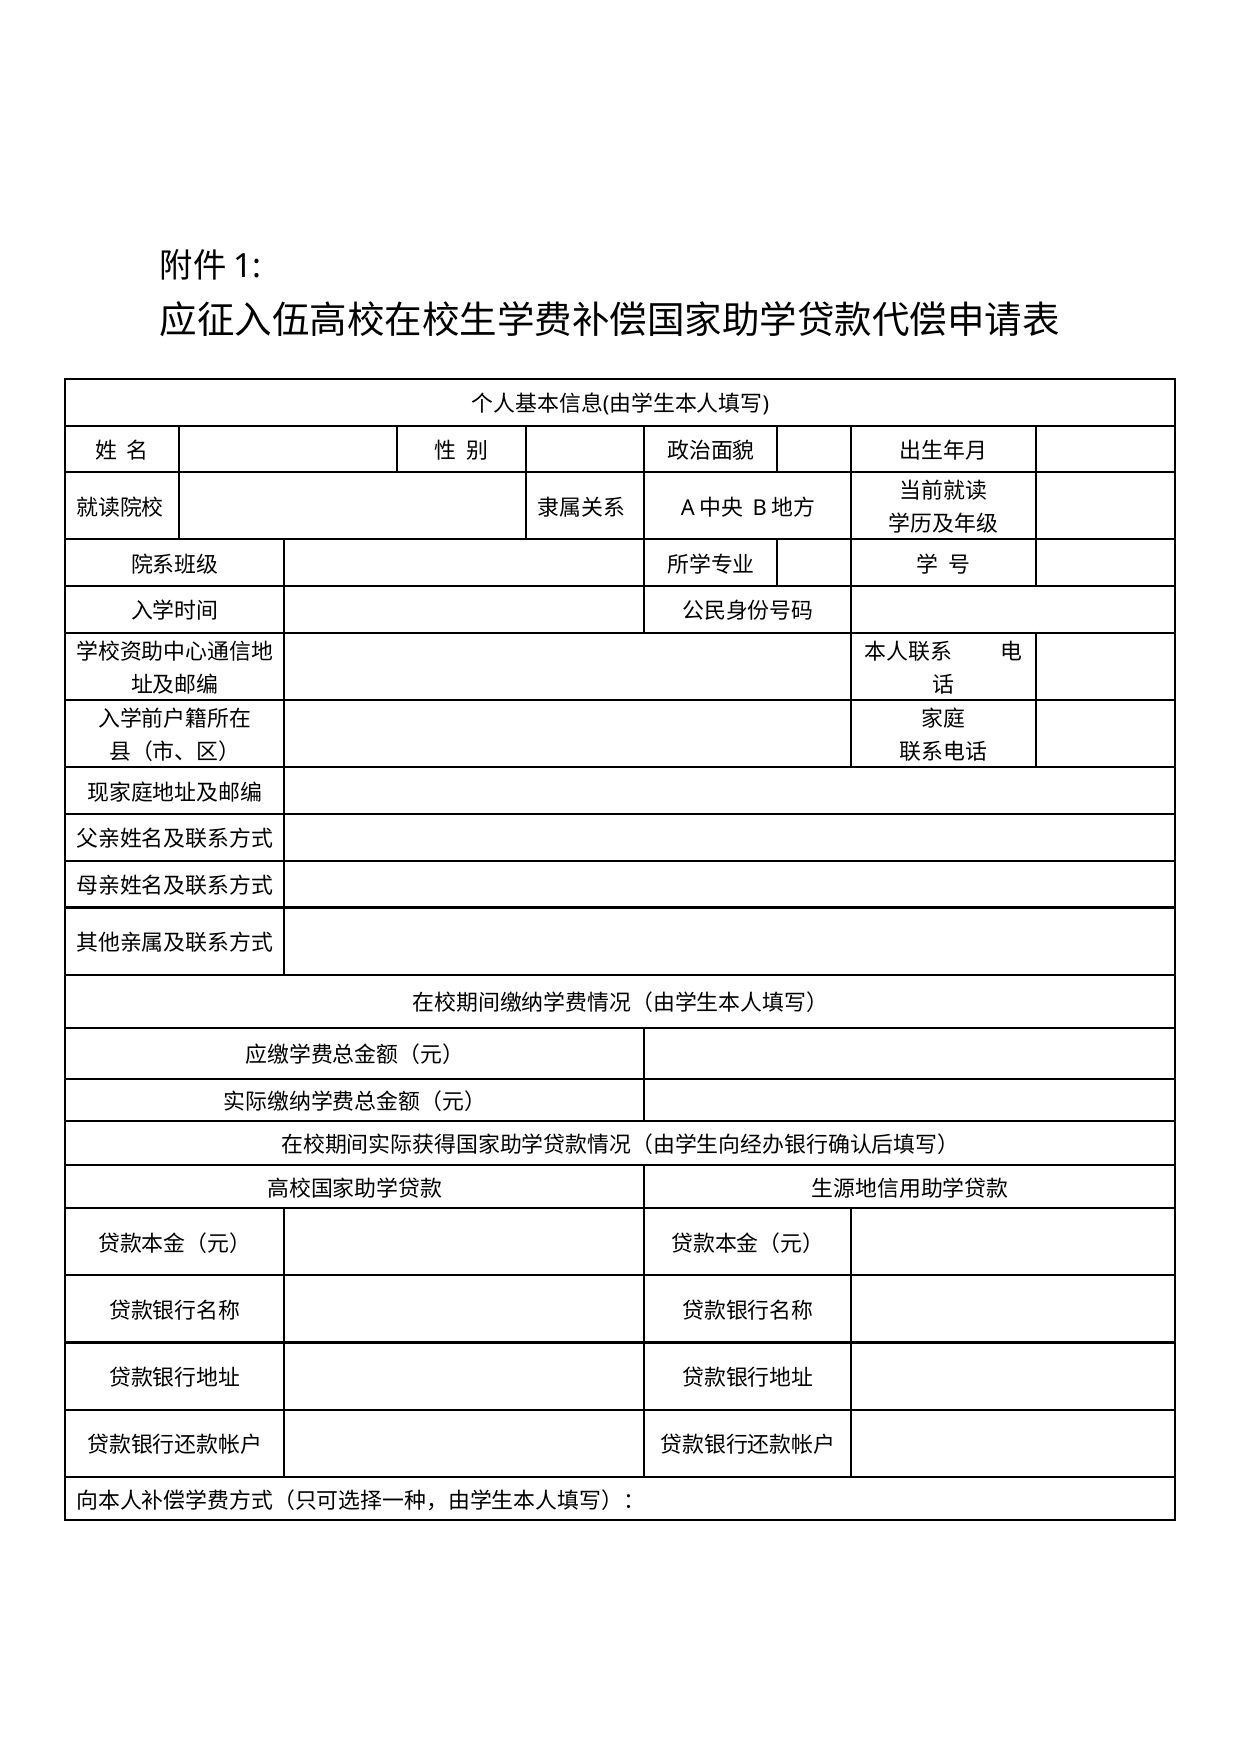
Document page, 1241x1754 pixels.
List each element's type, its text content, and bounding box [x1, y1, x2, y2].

table_cell [285, 862, 1174, 906]
table_cell [778, 427, 850, 471]
table_cell 学校资助中心通信地址及邮编 [66, 634, 283, 699]
table_cell 政治面貌 [645, 427, 776, 471]
table_cell 其他亲属及联系方式 [66, 909, 283, 973]
table_cell [180, 427, 396, 471]
table_cell [285, 587, 643, 632]
table_cell 学 号 [852, 540, 1035, 585]
table_cell 贷款银行地址 [66, 1344, 283, 1408]
table_cell 实际缴纳学费总金额（元） [66, 1080, 643, 1120]
table_cell 高校国家助学贷款 [66, 1166, 643, 1207]
table_cell [285, 1411, 643, 1476]
table_cell 家庭 联系电话 [852, 701, 1035, 766]
table_cell 母亲姓名及联系方式 [66, 862, 283, 906]
table_cell 贷款本金（元） [66, 1209, 283, 1274]
table_cell 隶属关系 [527, 473, 643, 538]
table_cell [645, 1080, 1174, 1120]
table_cell 向本人补偿学费方式（只可选择一种，由学生本人填写）： [66, 1478, 1174, 1519]
table_cell [527, 427, 643, 471]
table_cell 当前就读 学历及年级 [852, 473, 1035, 538]
table_cell 姓 名 [66, 427, 178, 471]
table_cell 贷款银行地址 [645, 1344, 850, 1408]
table_cell [285, 701, 850, 766]
table_cell [285, 540, 643, 585]
table_cell [645, 1029, 1174, 1078]
table_cell [285, 1209, 643, 1274]
table_cell 院系班级 [66, 540, 283, 585]
table_cell [1037, 427, 1174, 471]
table_cell 所学专业 [645, 540, 776, 585]
table_cell [778, 540, 850, 585]
table_cell [285, 815, 1174, 859]
table_cell [852, 1411, 1174, 1476]
table_cell [285, 768, 1174, 813]
table_cell 应缴学费总金额（元） [66, 1029, 643, 1078]
table_cell 贷款银行还款帐户 [645, 1411, 850, 1476]
table_cell 入学时间 [66, 587, 283, 632]
table_cell [285, 909, 1174, 973]
table_cell [852, 1344, 1174, 1408]
table_cell 本人联系 电话 [852, 634, 1035, 699]
table_cell [852, 1276, 1174, 1341]
table_cell 贷款本金（元） [645, 1209, 850, 1274]
table_cell 公民身份号码 [645, 587, 850, 632]
table_cell [285, 1276, 643, 1341]
table_cell A中央 B地方 [645, 473, 850, 538]
table_cell [1037, 473, 1174, 538]
table_header 个人基本信息(由学生本人填写) [66, 380, 1174, 425]
table_cell 就读院校 [66, 473, 178, 538]
text 附件1: [159, 227, 1081, 289]
table_cell [852, 1209, 1174, 1274]
table_cell 出生年月 [852, 427, 1035, 471]
table_cell [180, 473, 525, 538]
table_cell 在校期间实际获得国家助学贷款情况（由学生向经办银行确认后填写） [66, 1122, 1174, 1163]
table_cell 贷款银行名称 [66, 1276, 283, 1341]
table_cell [285, 1344, 643, 1408]
table_cell 在校期间缴纳学费情况（由学生本人填写） [66, 976, 1174, 1027]
table_cell 生源地信用助学贷款 [645, 1166, 1174, 1207]
table_cell [1037, 540, 1174, 585]
table_cell [1037, 634, 1174, 699]
table_cell 性 别 [398, 427, 525, 471]
table_cell 贷款银行还款帐户 [66, 1411, 283, 1476]
table_cell [1037, 701, 1174, 766]
table_cell 入学前户籍所在 县（市、区） [66, 701, 283, 766]
table_cell [852, 587, 1174, 632]
table_cell 父亲姓名及联系方式 [66, 815, 283, 859]
table_cell [285, 634, 850, 699]
text 应征入伍高校在校生学费补偿国家助学贷款代偿申请表 [159, 289, 1081, 344]
table_cell 现家庭地址及邮编 [66, 768, 283, 813]
table_cell 贷款银行名称 [645, 1276, 850, 1341]
